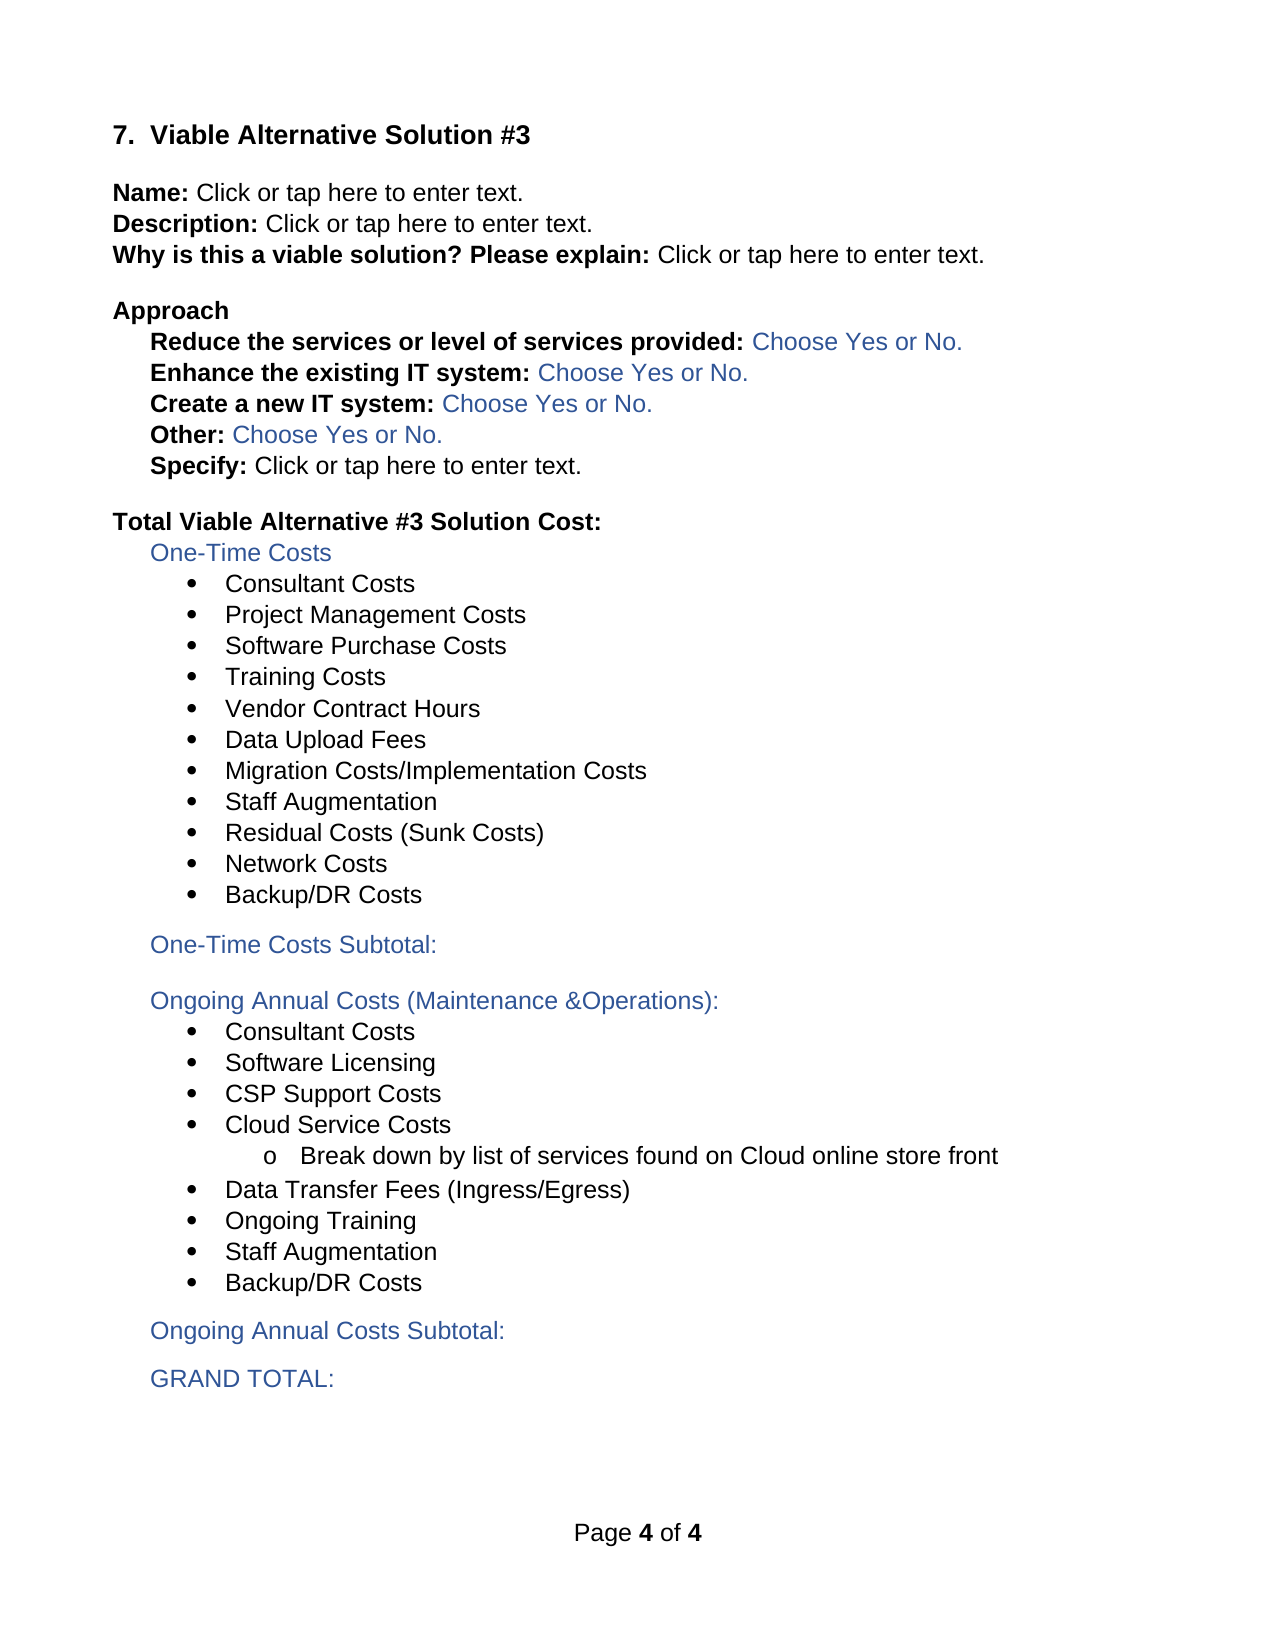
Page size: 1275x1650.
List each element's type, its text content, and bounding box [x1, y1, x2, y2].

text Other: [150, 420, 1200, 448]
list Cloud Service Costs [187, 1110, 1172, 1139]
list Data Upload Fees [187, 725, 1172, 753]
text One-Time Costs [150, 538, 1171, 567]
list Consultant Costs [187, 569, 1172, 598]
list Project Management Costs [187, 600, 1172, 629]
list Staff Augmentation [187, 1237, 1172, 1266]
text Specify: [150, 451, 1200, 479]
list Residual Costs (Sunk Costs) [187, 818, 1200, 847]
text One-Time Costs Subtotal: [150, 929, 1171, 958]
text Reduce the services or level of services provided: [150, 327, 1200, 355]
list Staff Augmentation [187, 787, 1200, 816]
text Enhance the existing IT system: [150, 358, 1200, 386]
text Name: [112, 177, 1200, 206]
list Break down by list of services found on Cloud online store front [262, 1141, 1172, 1172]
list Ongoing Training [187, 1206, 1172, 1234]
list Data Transfer Fees (Ingress/Egress) [187, 1174, 1172, 1203]
text Ongoing Annual Costs Subtotal: [150, 1316, 1200, 1344]
subtitle Viable Alternative Solution #3 [112, 119, 1200, 150]
list Network Costs [187, 849, 1200, 878]
subtitle Approach [112, 296, 1200, 324]
list Consultant Costs [187, 1017, 1172, 1046]
list Software Licensing [187, 1048, 1172, 1077]
list Training Costs [187, 662, 1172, 691]
text Description: [112, 208, 1200, 237]
text Ongoing Annual Costs (Maintenance &Operations): [150, 986, 1171, 1014]
text Why is this a viable solution? Please explain: [112, 239, 1200, 268]
subtitle Total Viable Alternative #3 Solution Cost: [112, 507, 1200, 536]
list Migration Costs/Implementation Costs [187, 756, 1172, 785]
text GRAND TOTAL: [75, 1363, 1200, 1392]
list Vendor Contract Hours [187, 693, 1172, 722]
list Backup/DR Costs [187, 880, 1200, 909]
list Software Purchase Costs [187, 631, 1172, 660]
list CSP Support Costs [187, 1079, 1172, 1108]
text Create a new IT system: [150, 389, 1200, 417]
list Backup/DR Costs [187, 1268, 1200, 1297]
